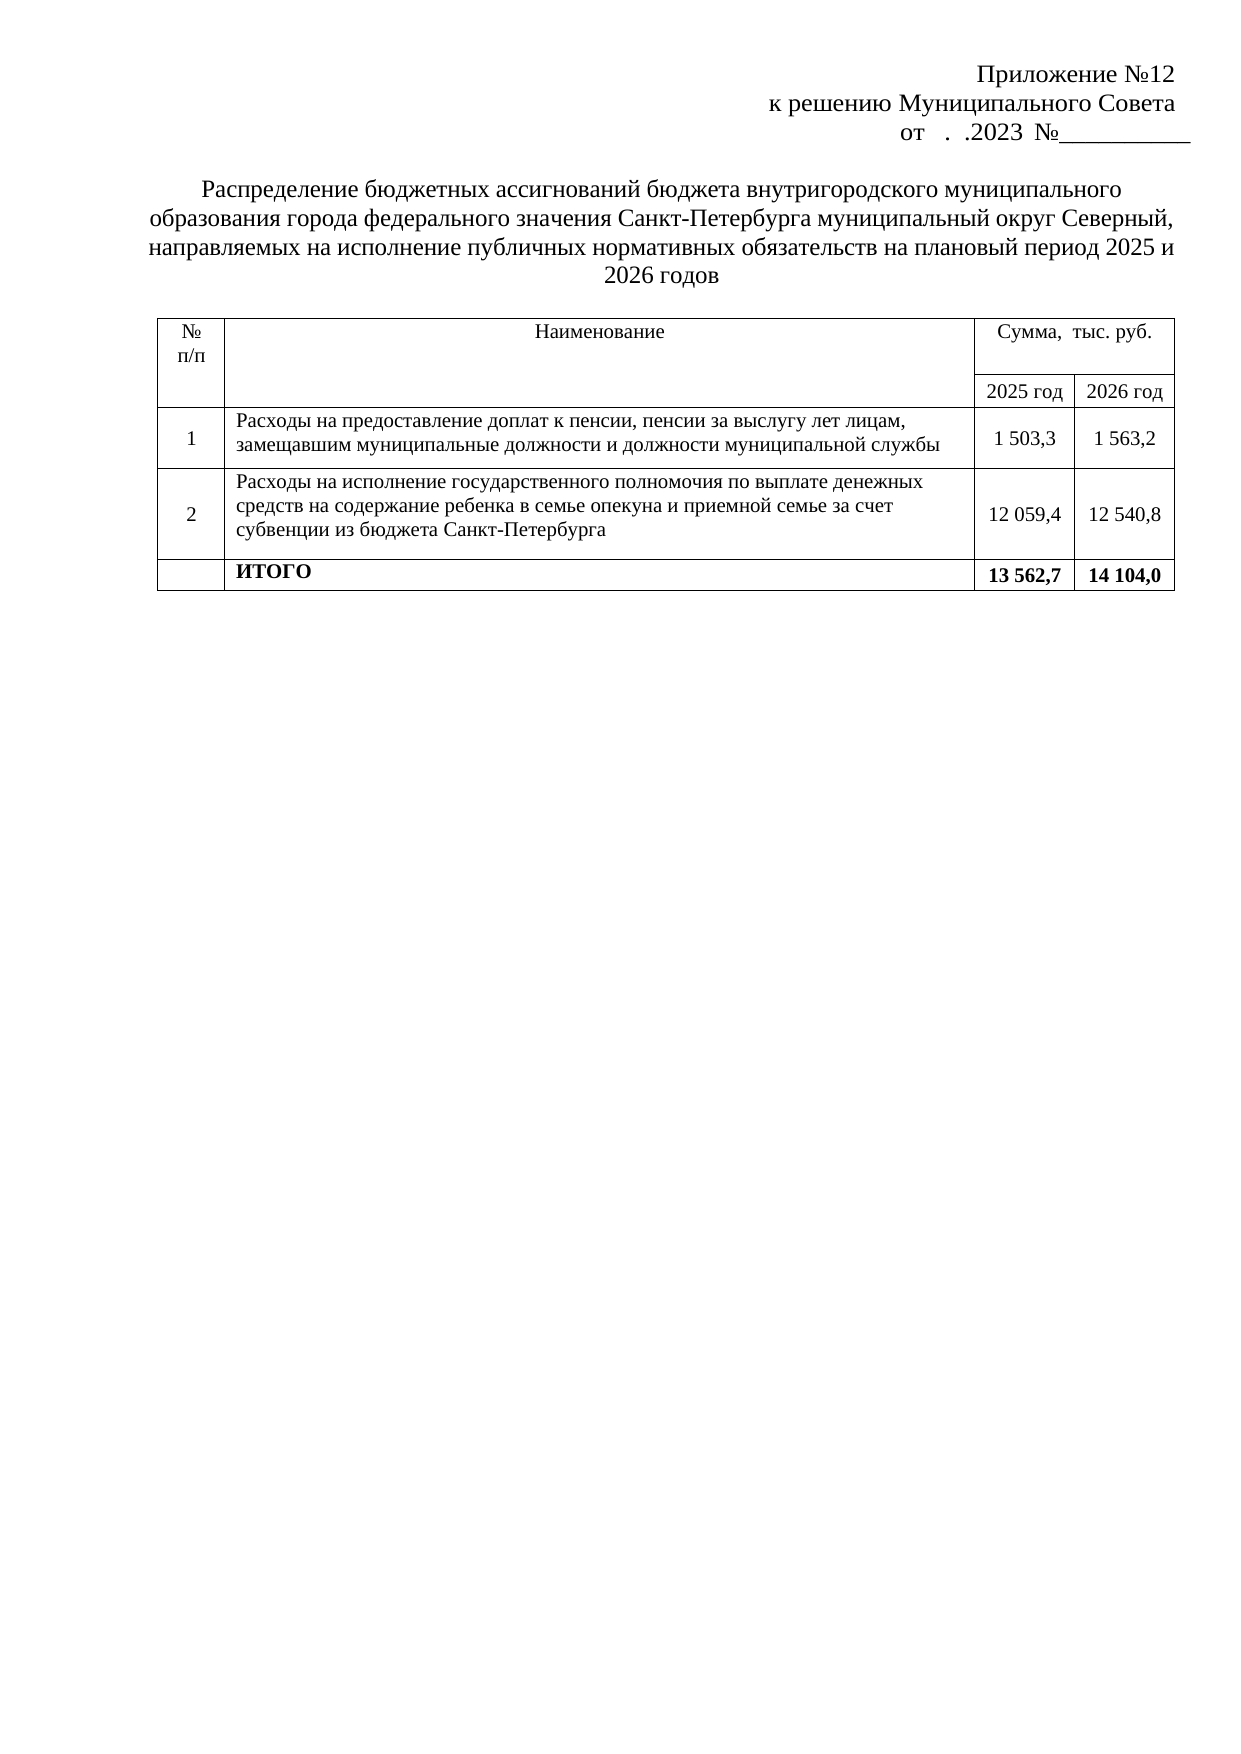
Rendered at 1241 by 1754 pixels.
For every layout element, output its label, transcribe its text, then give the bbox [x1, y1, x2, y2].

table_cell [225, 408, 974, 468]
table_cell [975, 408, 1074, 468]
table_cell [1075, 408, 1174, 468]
text к решению Муниципального Совета [148, 88, 1175, 117]
text Распределение бюджетных ассигнований бюджета внутригородского муниципального образования города федерального значения Санкт-Петербурга муниципальный округ Северный, направляемых на исполнение публичных нормативных обязательств на плановый период 2025 и 2026 годов [148, 174, 1175, 289]
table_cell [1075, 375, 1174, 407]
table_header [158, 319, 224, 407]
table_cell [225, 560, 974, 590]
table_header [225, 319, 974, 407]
text Приложение №12 [148, 59, 1175, 88]
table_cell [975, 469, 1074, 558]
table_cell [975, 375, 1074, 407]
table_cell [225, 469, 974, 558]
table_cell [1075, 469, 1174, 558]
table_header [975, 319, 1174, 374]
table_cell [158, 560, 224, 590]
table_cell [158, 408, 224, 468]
text от . .2023 №__________ [148, 117, 1190, 145]
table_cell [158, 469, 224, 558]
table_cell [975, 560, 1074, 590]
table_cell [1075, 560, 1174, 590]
